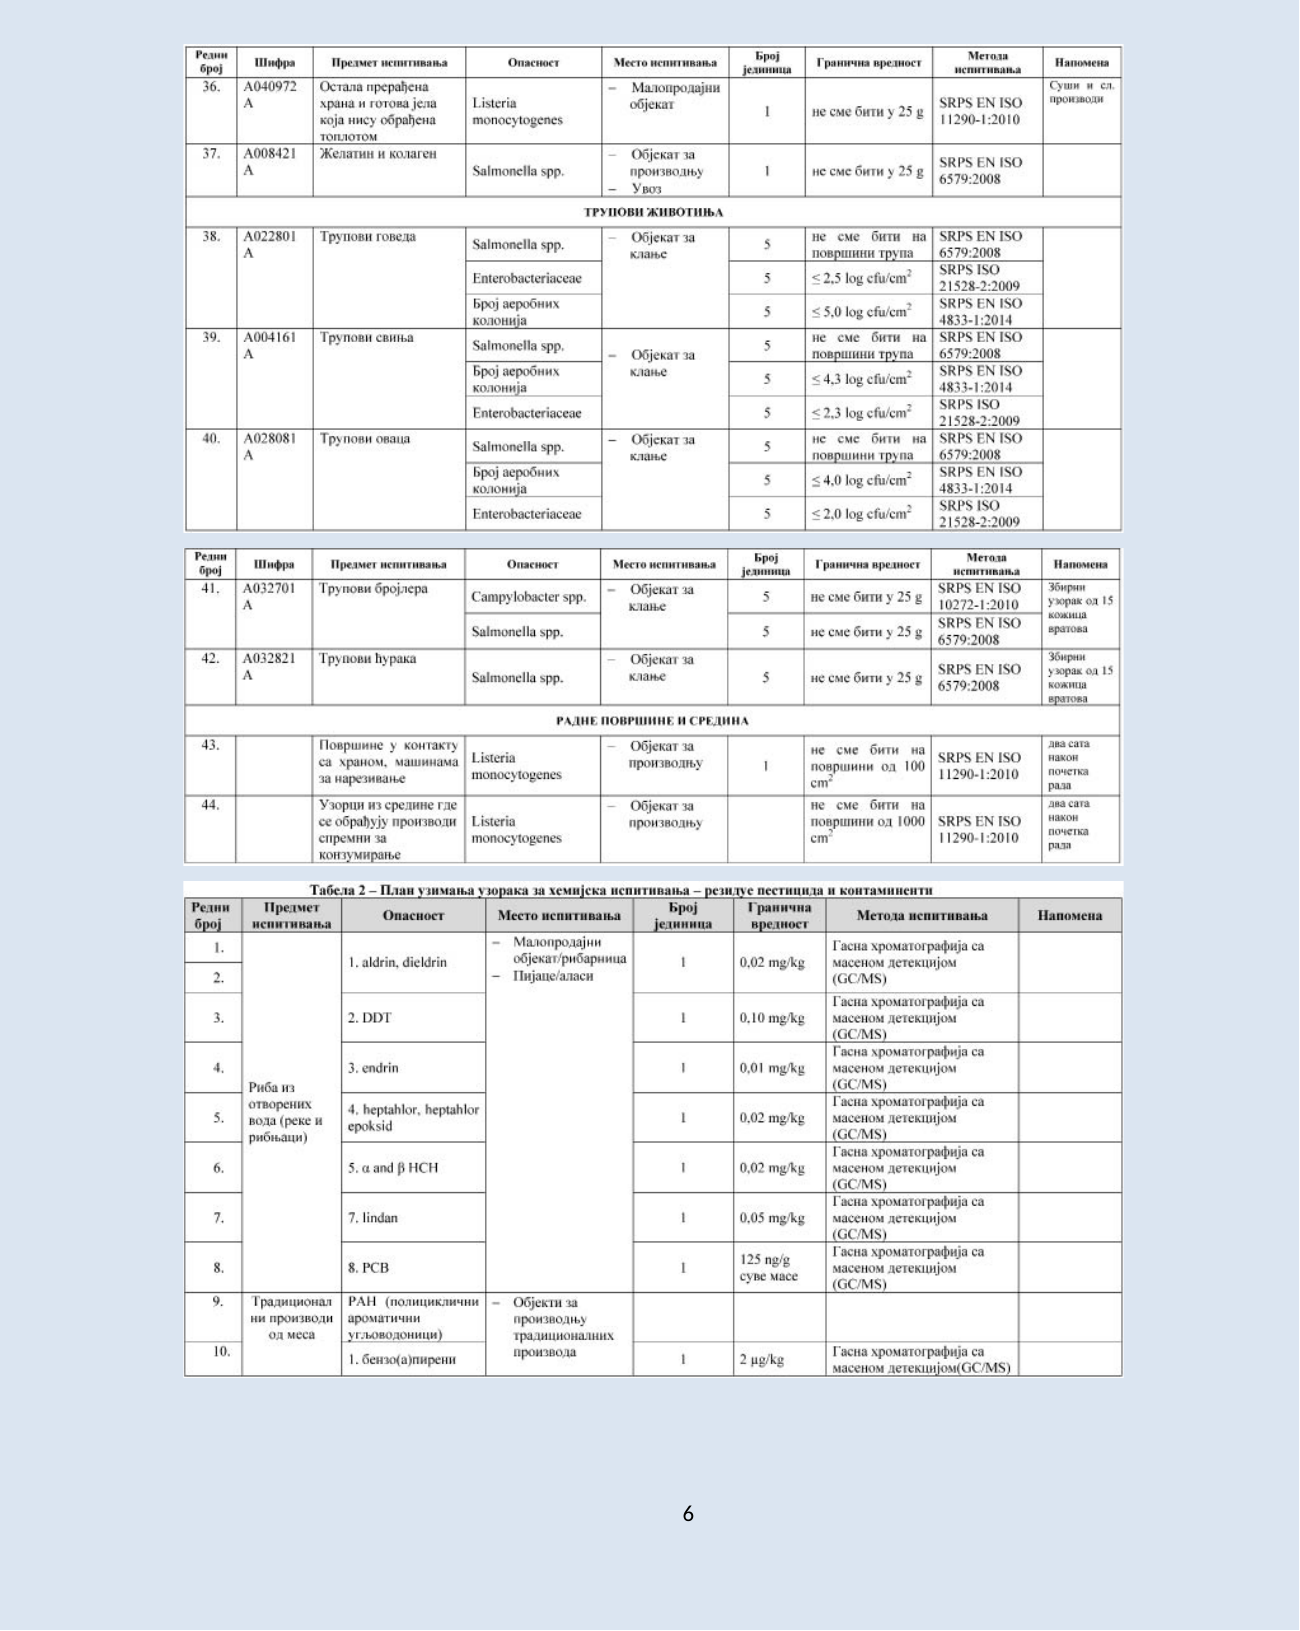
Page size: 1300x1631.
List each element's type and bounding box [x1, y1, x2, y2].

picture [183, 881, 1124, 1378]
picture [183, 44, 1124, 533]
picture [183, 548, 1124, 866]
